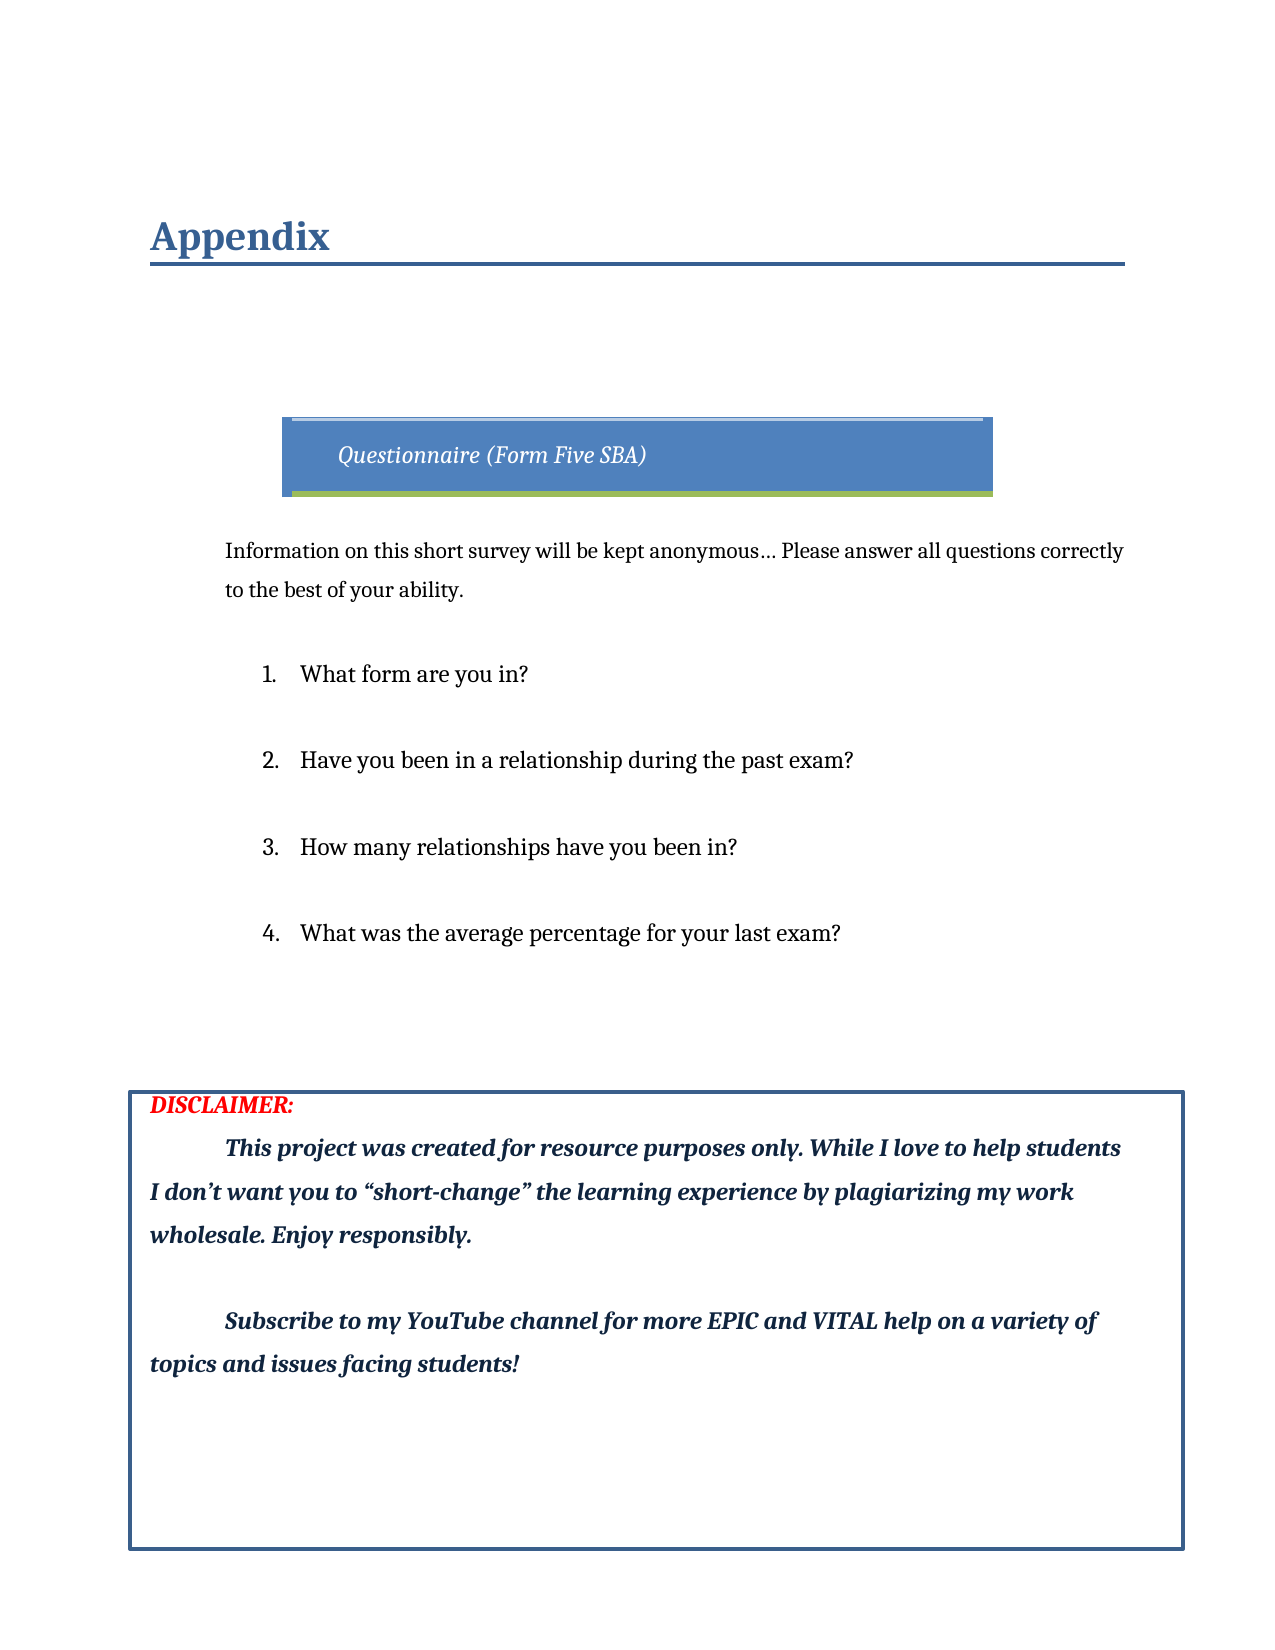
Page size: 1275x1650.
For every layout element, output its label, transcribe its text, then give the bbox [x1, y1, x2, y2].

list How many relationships have you been in? [262, 832, 1125, 904]
text Questionnaire (Form Five SBA) [292, 421, 983, 491]
list What was the average percentage for your last exam? [262, 919, 1125, 947]
text Information on this short survey will be kept anonymous… Please answer all questions correctly to the best of your ability. [225, 538, 1125, 604]
text DISCLAIMER: [150, 1094, 1125, 1120]
list What form are you in? [262, 660, 1125, 732]
text Subscribe to my YouTube channel for more EPIC and VITAL help on a variety of topics and issues facing students! [150, 1307, 1125, 1379]
text This project was created for resource purposes only. While I love to help students I don’t want you to “short-change” the learning experience by plagiarizing my work wholesale. Enjoy responsibly. [150, 1134, 1125, 1249]
list Have you been in a relationship during the past exam? [262, 746, 1125, 818]
subtitle Appendix [150, 212, 1125, 262]
